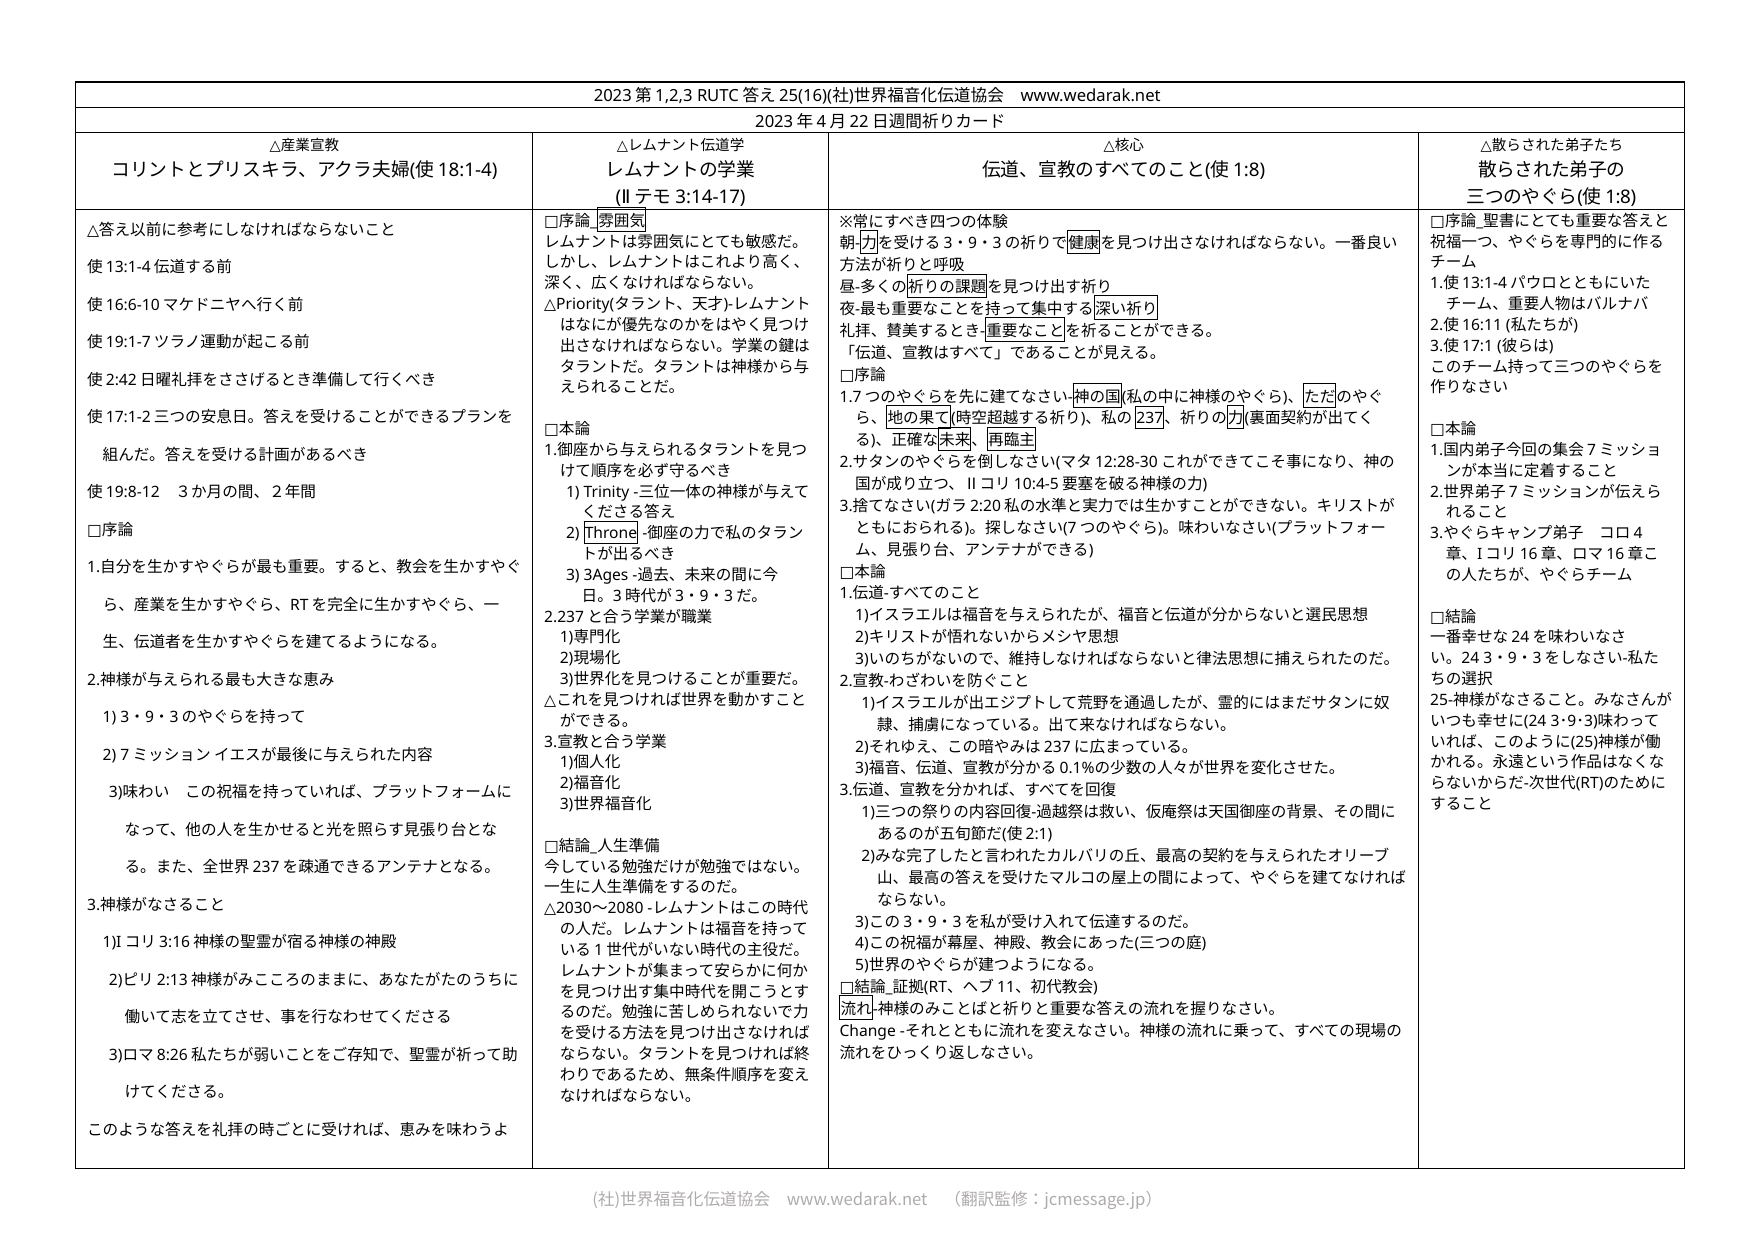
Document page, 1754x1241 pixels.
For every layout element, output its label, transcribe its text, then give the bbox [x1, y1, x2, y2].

table_header 2023第1,2,3 RUTC答え25(16)(社)世界福音化伝道協会 www.wedarak.net [76, 83, 1684, 107]
table_cell △レムナント伝道学 レムナントの学業 (Ⅱテモ3:14-17) [533, 133, 828, 208]
table_cell △産業宣教 コリントとプリスキラ、アクラ夫婦(使18:1-4) [76, 133, 532, 208]
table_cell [829, 210, 1418, 1168]
table_cell △核心 伝道、宣教のすべてのこと(使1:8) [829, 133, 1418, 208]
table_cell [533, 210, 828, 1168]
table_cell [1419, 210, 1684, 1168]
table_cell △散らされた弟子たち 散らされた弟子の 三つのやぐら(使1:8) [1419, 133, 1684, 208]
table_cell 2023年4月22日週間祈りカード [76, 108, 1684, 132]
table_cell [76, 210, 532, 1168]
